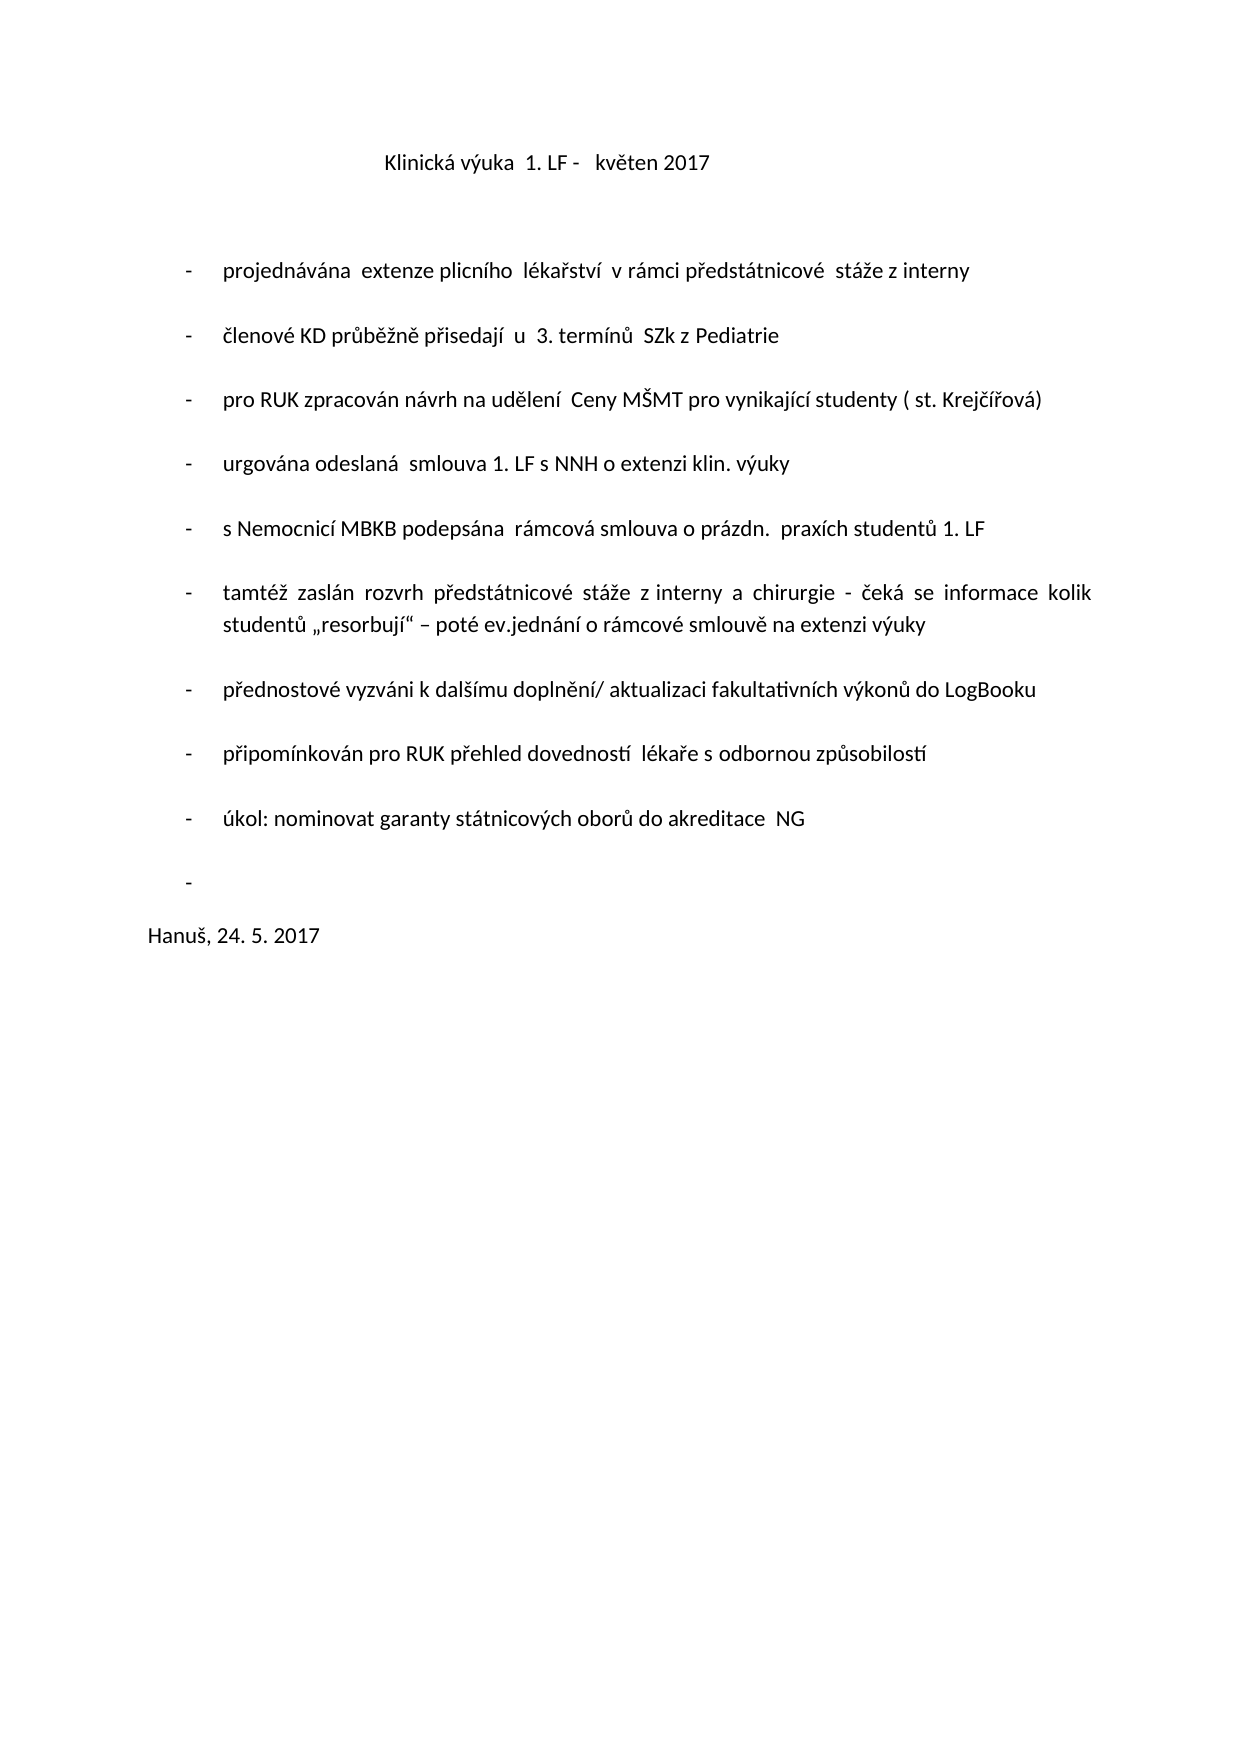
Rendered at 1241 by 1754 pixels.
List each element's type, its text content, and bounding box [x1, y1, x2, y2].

list úkol: nominovat garanty státnicových oborů do akreditace NG [185, 804, 1093, 832]
list s Nemocnicí MBKB podepsána rámcová smlouva o prázdn. praxích studentů 1. LF [185, 514, 1093, 542]
list členové KD průběžně přisedají u 3. termínů SZk z Pediatrie [185, 321, 1093, 349]
list připomínkován pro RUK přehled dovedností lékaře s odbornou způsobilostí [185, 739, 1093, 767]
list tamtéž zaslán rozvrh předstátnicové stáže z interny a chirurgie - čeká se informace kolik studentů „resorbují“ – poté ev.jednání o rámcové smlouvě na extenzi výuky [185, 578, 1093, 638]
text Klinická výuka 1. LF - květen 2017 [148, 148, 1093, 176]
list urgována odeslaná smlouva 1. LF s NNH o extenzi klin. výuky [185, 449, 1093, 478]
list pro RUK zpracován návrh na udělení Ceny MŠMT pro vynikající studenty ( st. Krejčířová) [185, 385, 1093, 413]
text Hanuš, 24. 5. 2017 [148, 921, 1093, 949]
list projednávána extenze plicního lékařství v rámci předstátnicové stáže z interny [185, 256, 1093, 284]
list přednostové vyzváni k dalšímu doplnění/ aktualizaci fakultativních výkonů do LogBooku [185, 675, 1093, 703]
